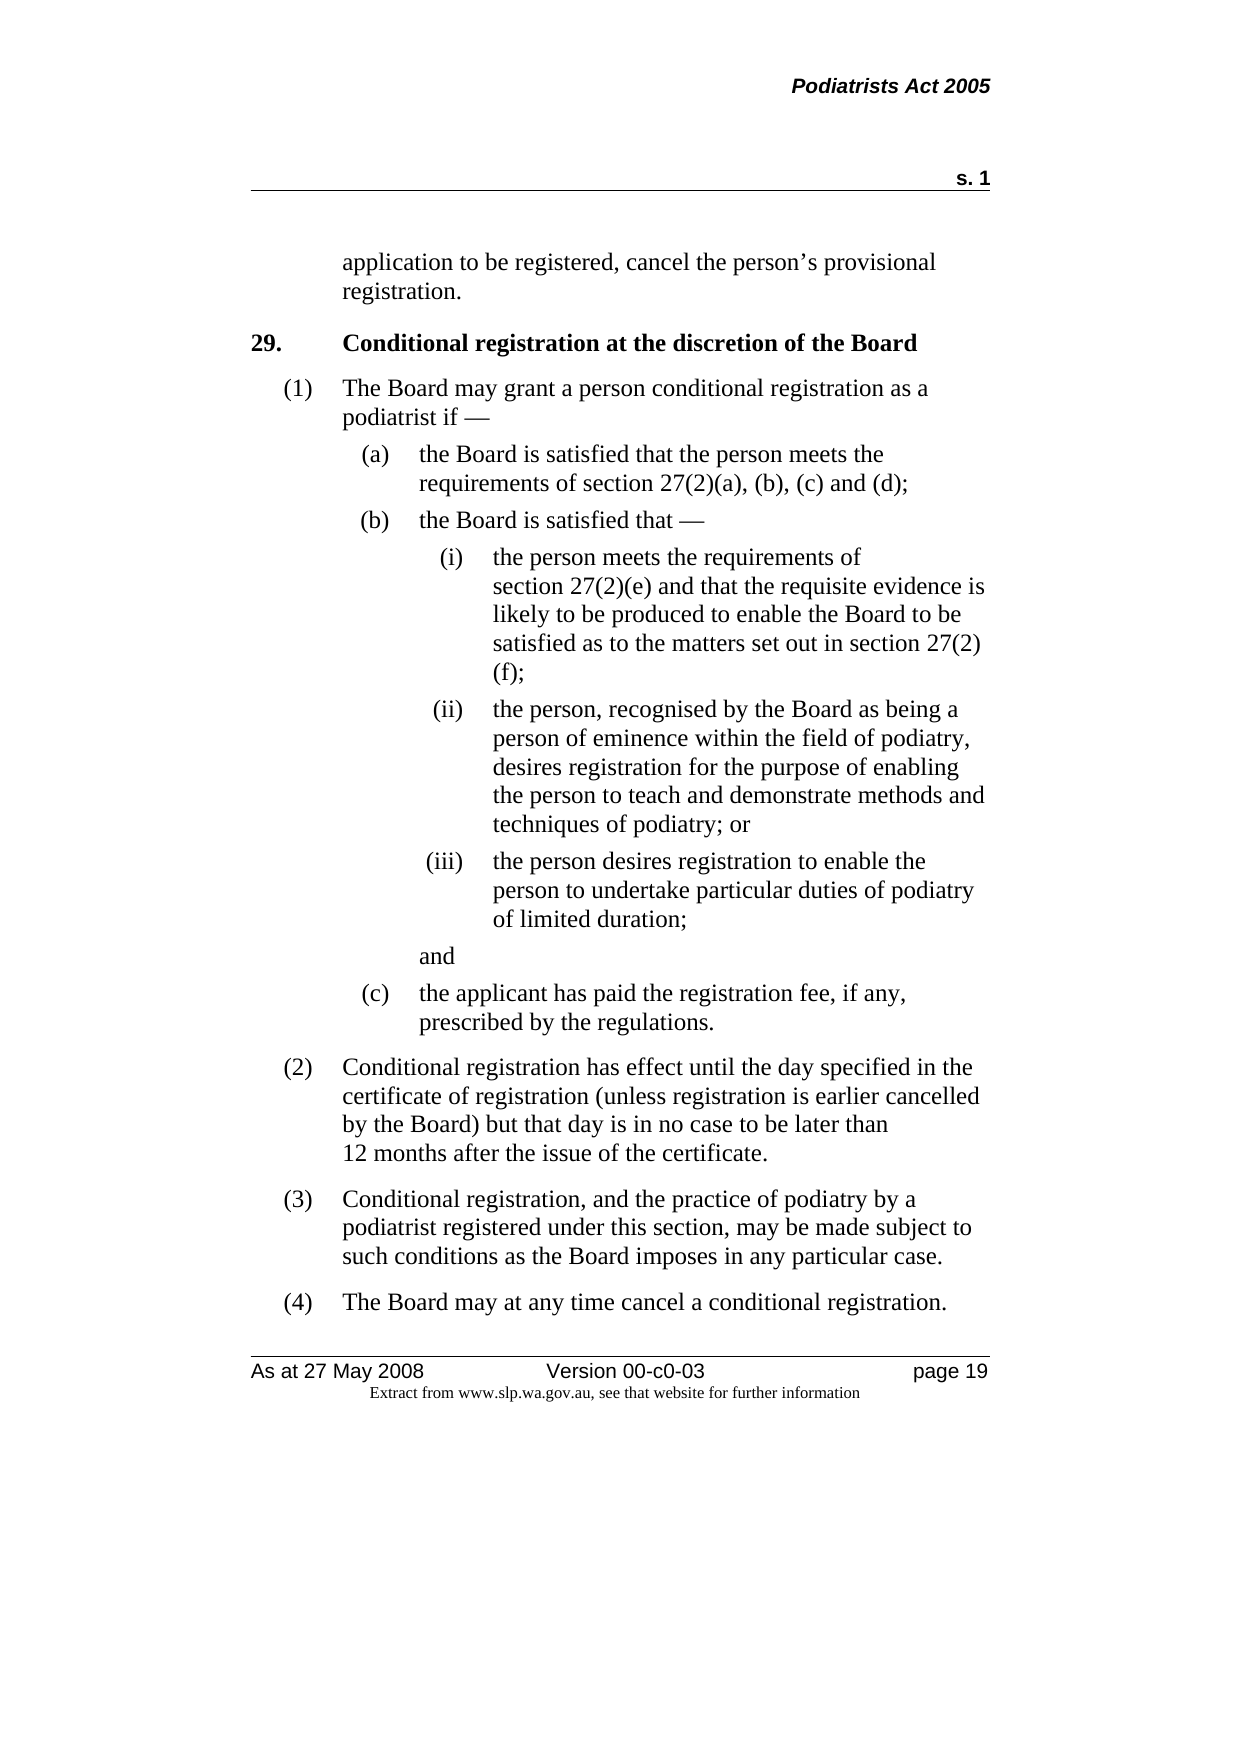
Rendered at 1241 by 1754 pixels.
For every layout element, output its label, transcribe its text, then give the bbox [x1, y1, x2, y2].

text and [251, 941, 990, 969]
text (c) the applicant has paid the registration fee, if any, prescribed by the regulations. [251, 978, 990, 1035]
text (b) the Board is satisfied that — [251, 505, 990, 534]
text (ii) the person, recognised by the Board as being a person of eminence within the field of podiatry, desires registration for the purpose of enabling the person to teach and demonstrate methods and techniques of podiatry; or [251, 694, 990, 838]
text (1) The Board may grant a person conditional registration as a podiatrist if — [251, 373, 990, 431]
text (4) The Board may at any time cancel a conditional registration. [251, 1287, 990, 1315]
subtitle 29. Conditional registration at the discretion of the Board [251, 328, 990, 357]
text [251, 247, 990, 305]
text (i) the person meets the requirements of section 27(2)(e) and that the requisite evidence is likely to be produced to enable the Board to be satisfied as to the matters set out in section 27(2)(f); [251, 542, 990, 686]
text (iii) the person desires registration to enable the person to undertake particular duties of podiatry of limited duration; [251, 846, 990, 932]
text (2) Conditional registration has effect until the day specified in the certificate of registration (unless registration is earlier cancelled by the Board) but that day is in no case to be later than 12 months after the issue of the certificate. [251, 1052, 990, 1167]
text (3) Conditional registration, and the practice of podiatry by a podiatrist registered under this section, may be made subject to such conditions as the Board imposes in any particular case. [251, 1184, 990, 1270]
text (a) the Board is satisfied that the person meets the requirements of section 27(2)(a), (b), (c) and (d); [251, 439, 990, 497]
